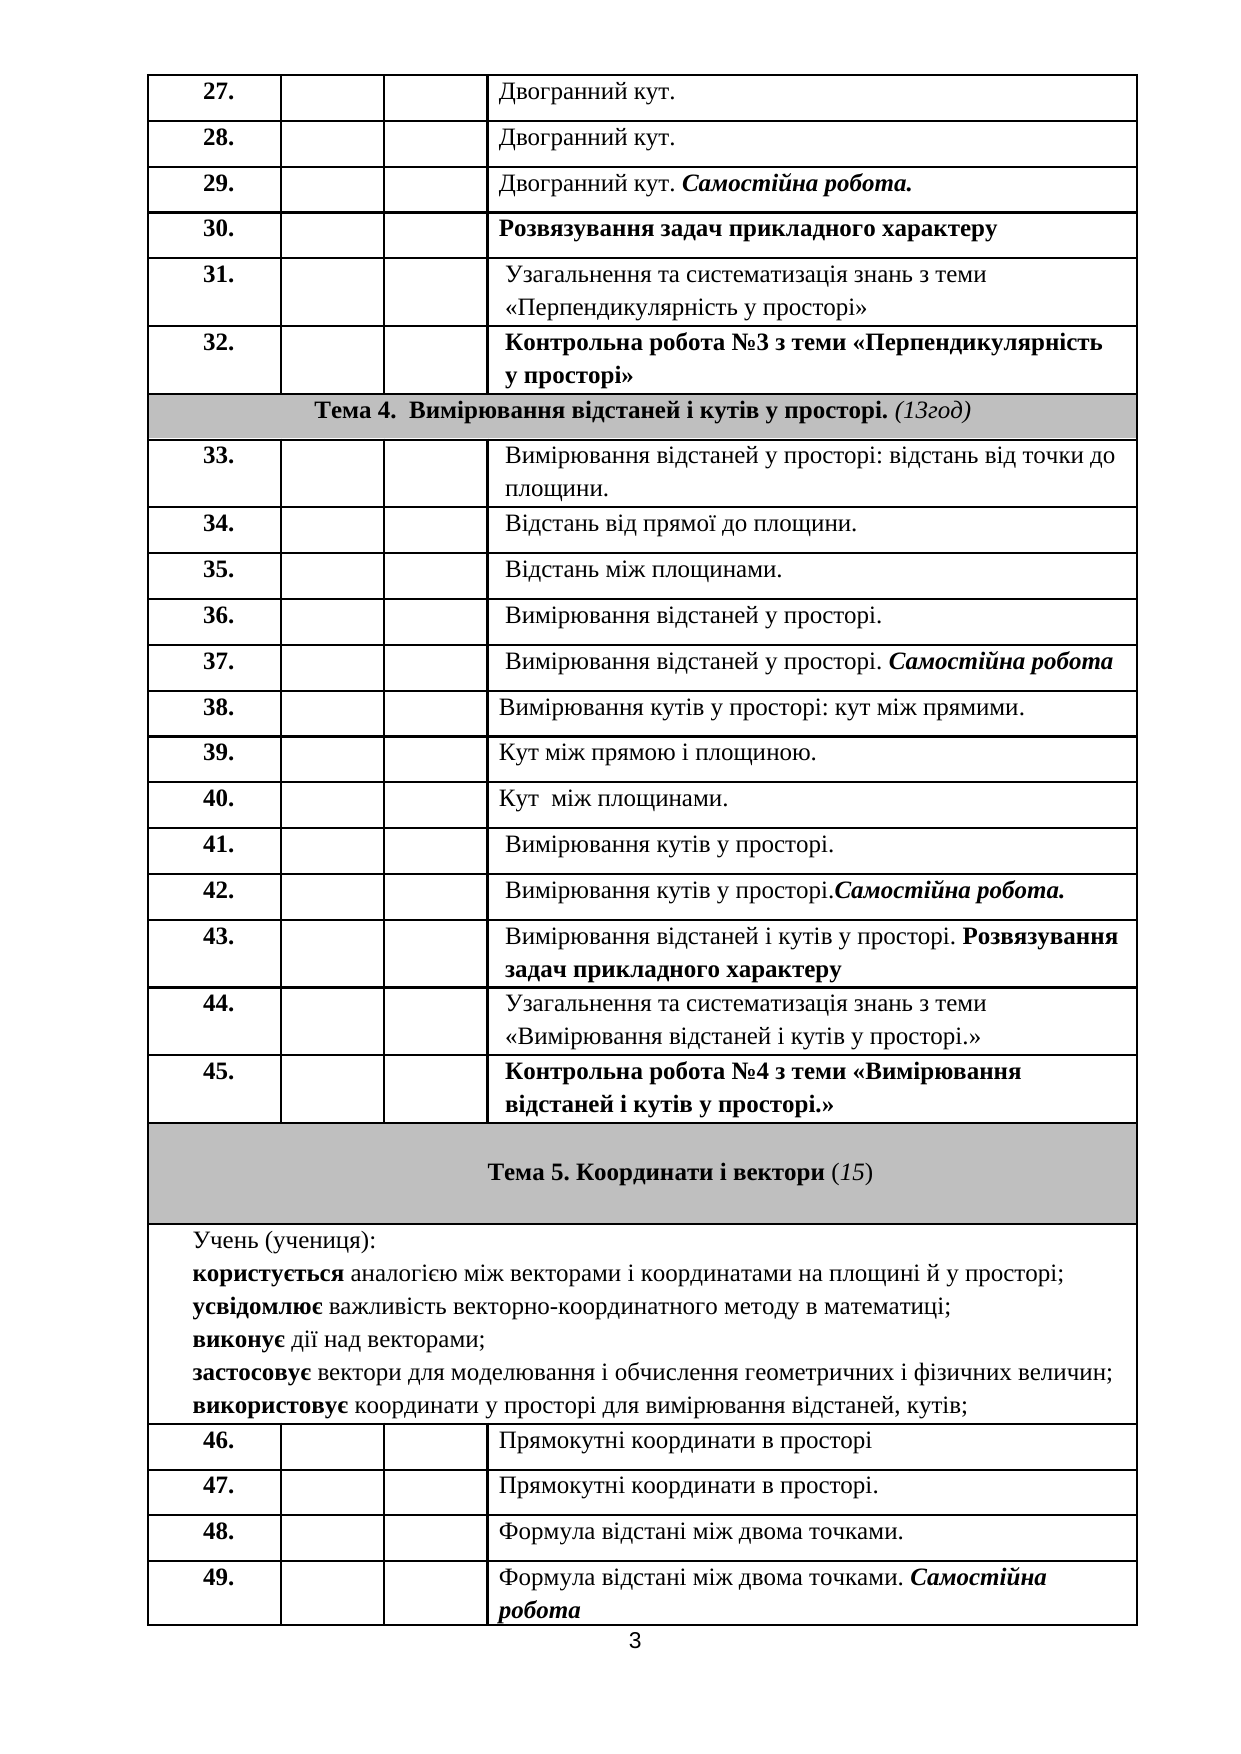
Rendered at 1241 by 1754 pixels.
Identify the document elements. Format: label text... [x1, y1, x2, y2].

table_cell Вимірювання відстаней у просторі: відстань від точки до площини. [489, 441, 1136, 506]
table_cell [149, 1471, 280, 1514]
table_cell Вимірювання відстаней у просторі. Самостійна робота [489, 646, 1136, 689]
table_cell [282, 738, 383, 781]
table_cell Учень (учениця): користується аналогією між векторами і координатами на площині й у просторі; усвідомлює важливість векторно-координатного методу в математиці; виконує дії над векторами; застосовує вектори для моделювання і обчислення геометричних і фізичних величин; використовує координати у просторі для вимірювання відстаней, кутів; [149, 1225, 1136, 1423]
table_cell Двогранний кут. [489, 76, 1136, 120]
table_cell [149, 554, 280, 598]
table_cell Формула відстані між двома точками. Самостійна робота [489, 1562, 1136, 1624]
table_cell [282, 214, 383, 257]
table_cell [385, 600, 486, 644]
table_cell [385, 508, 486, 552]
table_cell [385, 1562, 486, 1624]
table_cell [385, 1516, 486, 1560]
table_cell Вимірювання кутів у просторі. [489, 829, 1136, 873]
table_cell [149, 738, 280, 781]
table_cell [385, 122, 486, 166]
table_cell [385, 875, 486, 919]
table_cell Тема 4. Вимірювання відстаней і кутів у просторі. (13год) [149, 395, 1136, 438]
table_cell Відстань від прямої до площини. [489, 508, 1136, 552]
table_cell [282, 168, 383, 211]
table_cell [282, 122, 383, 166]
table_cell [385, 1425, 486, 1468]
table_cell [385, 214, 486, 257]
table_cell [149, 122, 280, 166]
table_cell [282, 989, 383, 1054]
table_cell [149, 1516, 280, 1560]
table_cell [385, 259, 486, 325]
table_cell [385, 783, 486, 827]
table_cell [385, 692, 486, 735]
table_cell [149, 1056, 280, 1122]
table_cell [282, 259, 383, 325]
table_cell [282, 327, 383, 393]
table_cell [282, 1471, 383, 1514]
table_cell [149, 168, 280, 211]
table_cell [149, 646, 280, 689]
table_cell [385, 554, 486, 598]
table_cell Контрольна робота №4 з теми «Вимірювання відстаней і кутів у просторі.» [489, 1056, 1136, 1122]
table_cell [385, 76, 486, 120]
table_cell [385, 738, 486, 781]
table_cell Відстань між площинами. [489, 554, 1136, 598]
table_cell [149, 508, 280, 552]
table_cell Узагальнення та систематизація знань з теми «Перпендикулярність у просторі» [489, 259, 1136, 325]
table_cell Вимірювання кутів у просторі: кут між прямими. [489, 692, 1136, 735]
table_cell [149, 76, 280, 120]
table_cell [149, 921, 280, 986]
table_cell Вимірювання кутів у просторі.Самостійна робота. [489, 875, 1136, 919]
table_cell [149, 327, 280, 393]
table_cell Двогранний кут. [489, 122, 1136, 166]
table_cell [149, 259, 280, 325]
table_cell Двогранний кут. Самостійна робота. [489, 168, 1136, 211]
table_cell [149, 829, 280, 873]
table_cell [282, 600, 383, 644]
table_cell [282, 646, 383, 689]
table_cell Вимірювання відстаней і кутів у просторі. Розвязування задач прикладного характеру [489, 921, 1136, 986]
table_cell Кут між прямою і площиною. [489, 738, 1136, 781]
table_cell [149, 692, 280, 735]
table_cell [385, 1056, 486, 1122]
table_cell [385, 921, 486, 986]
table_cell Контрольна робота №3 з теми «Перпендикулярність у просторі» [489, 327, 1136, 393]
table_cell Вимірювання відстаней у просторі. [489, 600, 1136, 644]
table_cell [282, 76, 383, 120]
table_cell [385, 1471, 486, 1514]
table_cell [282, 875, 383, 919]
table_cell [385, 989, 486, 1054]
table_cell [282, 829, 383, 873]
table_cell [149, 1425, 280, 1468]
table_cell [149, 875, 280, 919]
table_cell Узагальнення та систематизація знань з теми «Вимірювання відстаней і кутів у просторі.» [489, 989, 1136, 1054]
table_cell [149, 1562, 280, 1624]
table_cell Формула відстані між двома точками. [489, 1516, 1136, 1560]
table_cell [385, 829, 486, 873]
table_cell Тема 5. Координати і вектори (15) [149, 1124, 1136, 1223]
table_cell Кут між площинами. [489, 783, 1136, 827]
table_cell [149, 989, 280, 1054]
table_cell [385, 168, 486, 211]
table_cell [282, 1562, 383, 1624]
table_cell [149, 441, 280, 506]
table_cell Розвязування задач прикладного характеру [489, 214, 1136, 257]
table_cell [282, 1516, 383, 1560]
table_cell [282, 1056, 383, 1122]
table_cell [282, 508, 383, 552]
table_cell [282, 692, 383, 735]
table_cell [282, 1425, 383, 1468]
table_cell Прямокутні координати в просторі [489, 1425, 1136, 1468]
table_cell [282, 554, 383, 598]
table_cell [282, 441, 383, 506]
table_cell Прямокутні координати в просторі. [489, 1471, 1136, 1514]
table_cell [282, 921, 383, 986]
table_cell [149, 214, 280, 257]
table_cell [385, 646, 486, 689]
table_cell [385, 327, 486, 393]
table_cell [149, 783, 280, 827]
table_cell [385, 441, 486, 506]
table_cell [149, 600, 280, 644]
table_cell [282, 783, 383, 827]
